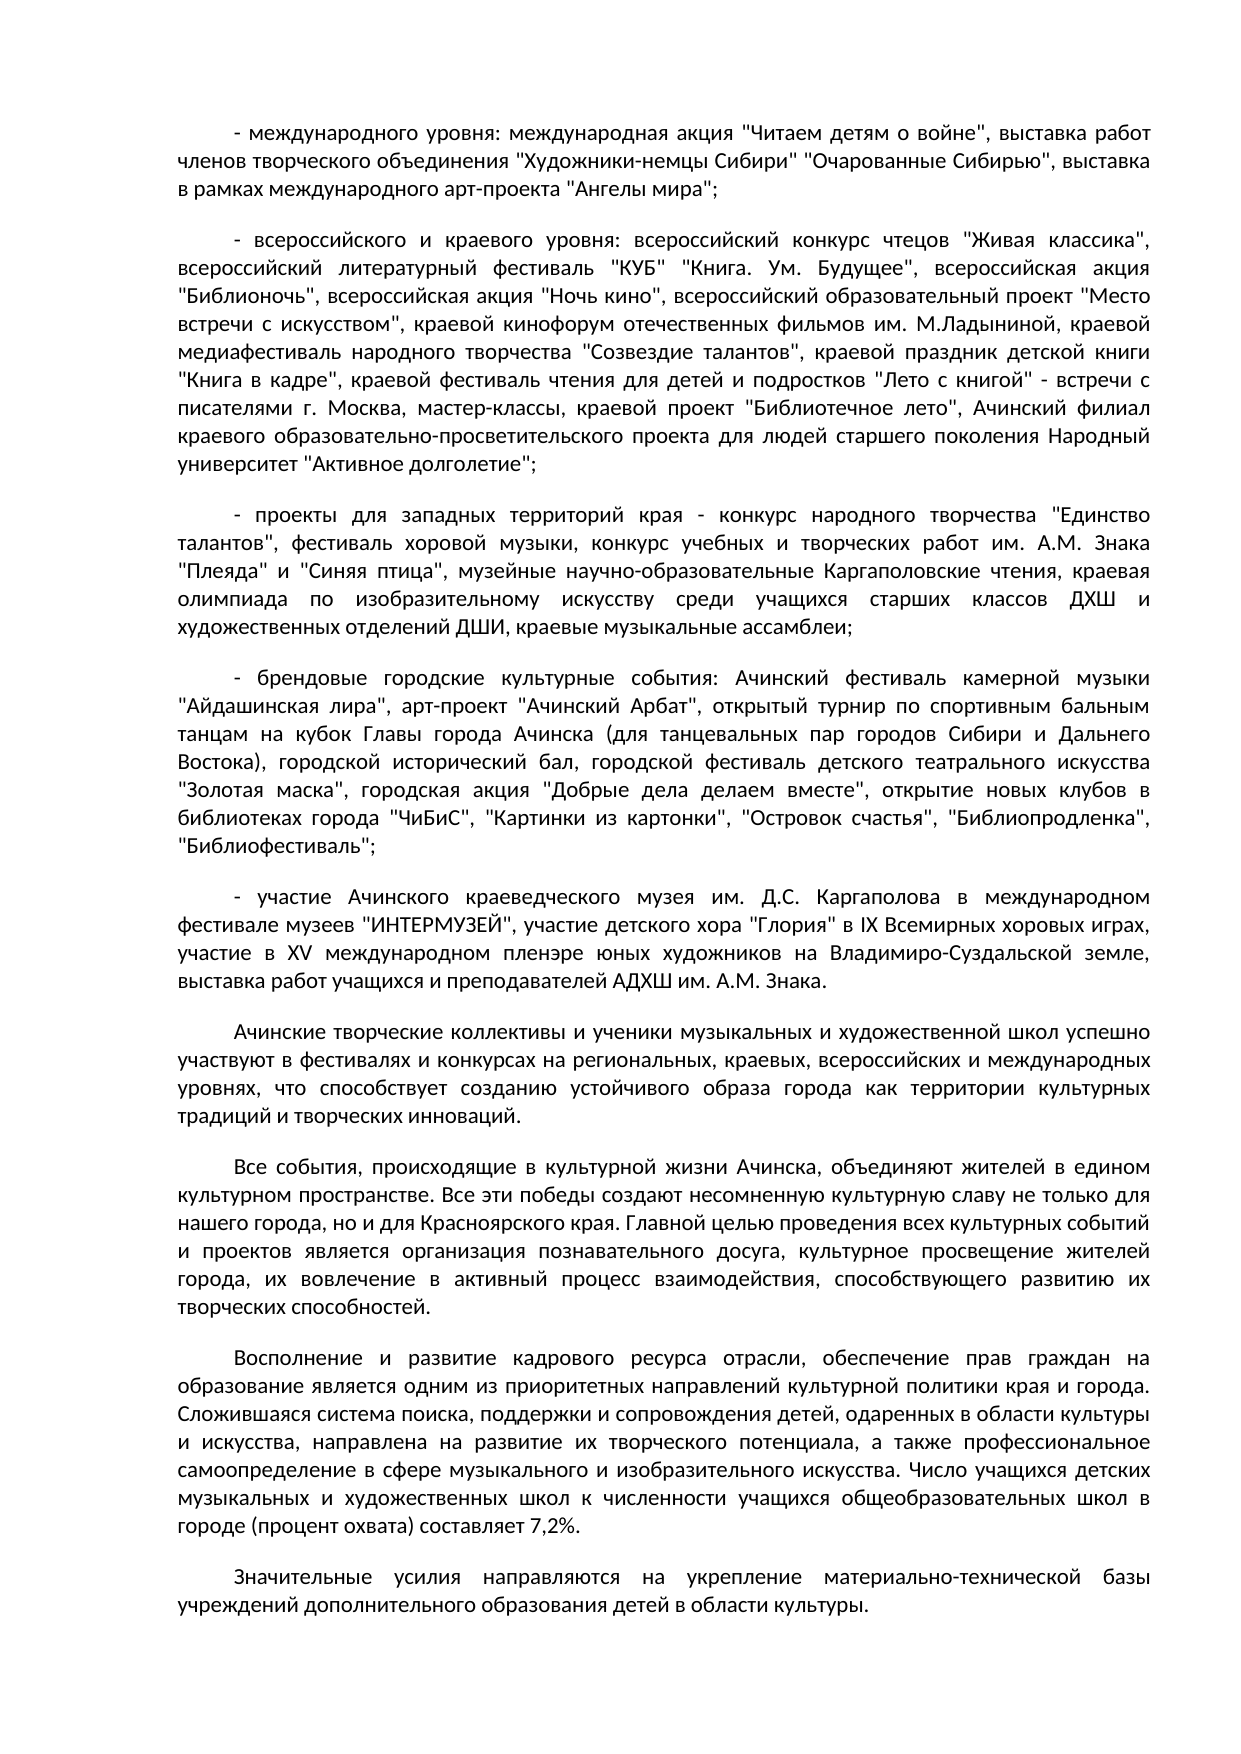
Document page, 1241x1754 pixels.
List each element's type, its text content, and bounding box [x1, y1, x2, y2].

text Восполнение и развитие кадрового ресурса отрасли, обеспечение прав граждан на образование является одним из приоритетных направлений культурной политики края и города. Сложившаяся система поиска, поддержки и сопровождения детей, одаренных в области культуры и искусства, направлена на развитие их творческого потенциала, а также профессиональное самоопределение в сфере музыкального и изобразительного искусства. Число учащихся детских музыкальных и художественных школ к численности учащихся общеобразовательных школ в городе (процент охвата) составляет 7,2%. [177, 1343, 1152, 1539]
text Все события, происходящие в культурной жизни Ачинска, объединяют жителей в едином культурном пространстве. Все эти победы создают несомненную культурную славу не только для нашего города, но и для Красноярского края. Главной целью проведения всех культурных событий и проектов является организация познавательного досуга, культурное просвещение жителей города, их вовлечение в активный процесс взаимодействия, способствующего развитию их творческих способностей. [177, 1152, 1152, 1320]
text - участие Ачинского краеведческого музея им. Д.С. Каргаполова в международном фестивале музеев "ИНТЕРМУЗЕЙ", участие детского хора "Глория" в IX Всемирных хоровых играх, участие в XV международном пленэре юных художников на Владимиро-Суздальской земле, выставка работ учащихся и преподавателей АДХШ им. А.М. Знака. [177, 882, 1152, 994]
text - всероссийского и краевого уровня: всероссийский конкурс чтецов "Живая классика", всероссийский литературный фестиваль "КУБ" "Книга. Ум. Будущее", всероссийская акция "Библионочь", всероссийская акция "Ночь кино", всероссийский образовательный проект "Место встречи с искусством", краевой кинофорум отечественных фильмов им. М.Ладыниной, краевой медиафестиваль народного творчества "Созвездие талантов", краевой праздник детской книги "Книга в кадре", краевой фестиваль чтения для детей и подростков "Лето с книгой" - встречи с писателями г. Москва, мастер-классы, краевой проект "Библиотечное лето", Ачинский филиал краевого образовательно-просветительского проекта для людей старшего поколения Народный университет "Активное долголетие"; [177, 225, 1152, 477]
text - проекты для западных территорий края - конкурс народного творчества "Единство талантов", фестиваль хоровой музыки, конкурс учебных и творческих работ им. А.М. Знака "Плеяда" и "Синяя птица", музейные научно-образовательные Каргаполовские чтения, краевая олимпиада по изобразительному искусству среди учащихся старших классов ДХШ и художественных отделений ДШИ, краевые музыкальные ассамблеи; [177, 500, 1152, 640]
text Ачинские творческие коллективы и ученики музыкальных и художественной школ успешно участвуют в фестивалях и конкурсах на региональных, краевых, всероссийских и международных уровнях, что способствует созданию устойчивого образа города как территории культурных традиций и творческих инноваций. [177, 1017, 1152, 1129]
text - международного уровня: международная акция "Читаем детям о войне", выставка работ членов творческого объединения "Художники-немцы Сибири" "Очарованные Сибирью", выставка в рамках международного арт-проекта "Ангелы мира"; [177, 118, 1152, 202]
text Значительные усилия направляются на укрепление материально-технической базы учреждений дополнительного образования детей в области культуры. [177, 1562, 1152, 1618]
text - брендовые городские культурные события: Ачинский фестиваль камерной музыки "Айдашинская лира", арт-проект "Ачинский Арбат", открытый турнир по спортивным бальным танцам на кубок Главы города Ачинска (для танцевальных пар городов Сибири и Дальнего Востока), городской исторический бал, городской фестиваль детского театрального искусства "Золотая маска", городская акция "Добрые дела делаем вместе", открытие новых клубов в библиотеках города "ЧиБиС", "Картинки из картонки", "Островок счастья", "Библиопродленка", "Библиофестиваль"; [177, 663, 1152, 859]
